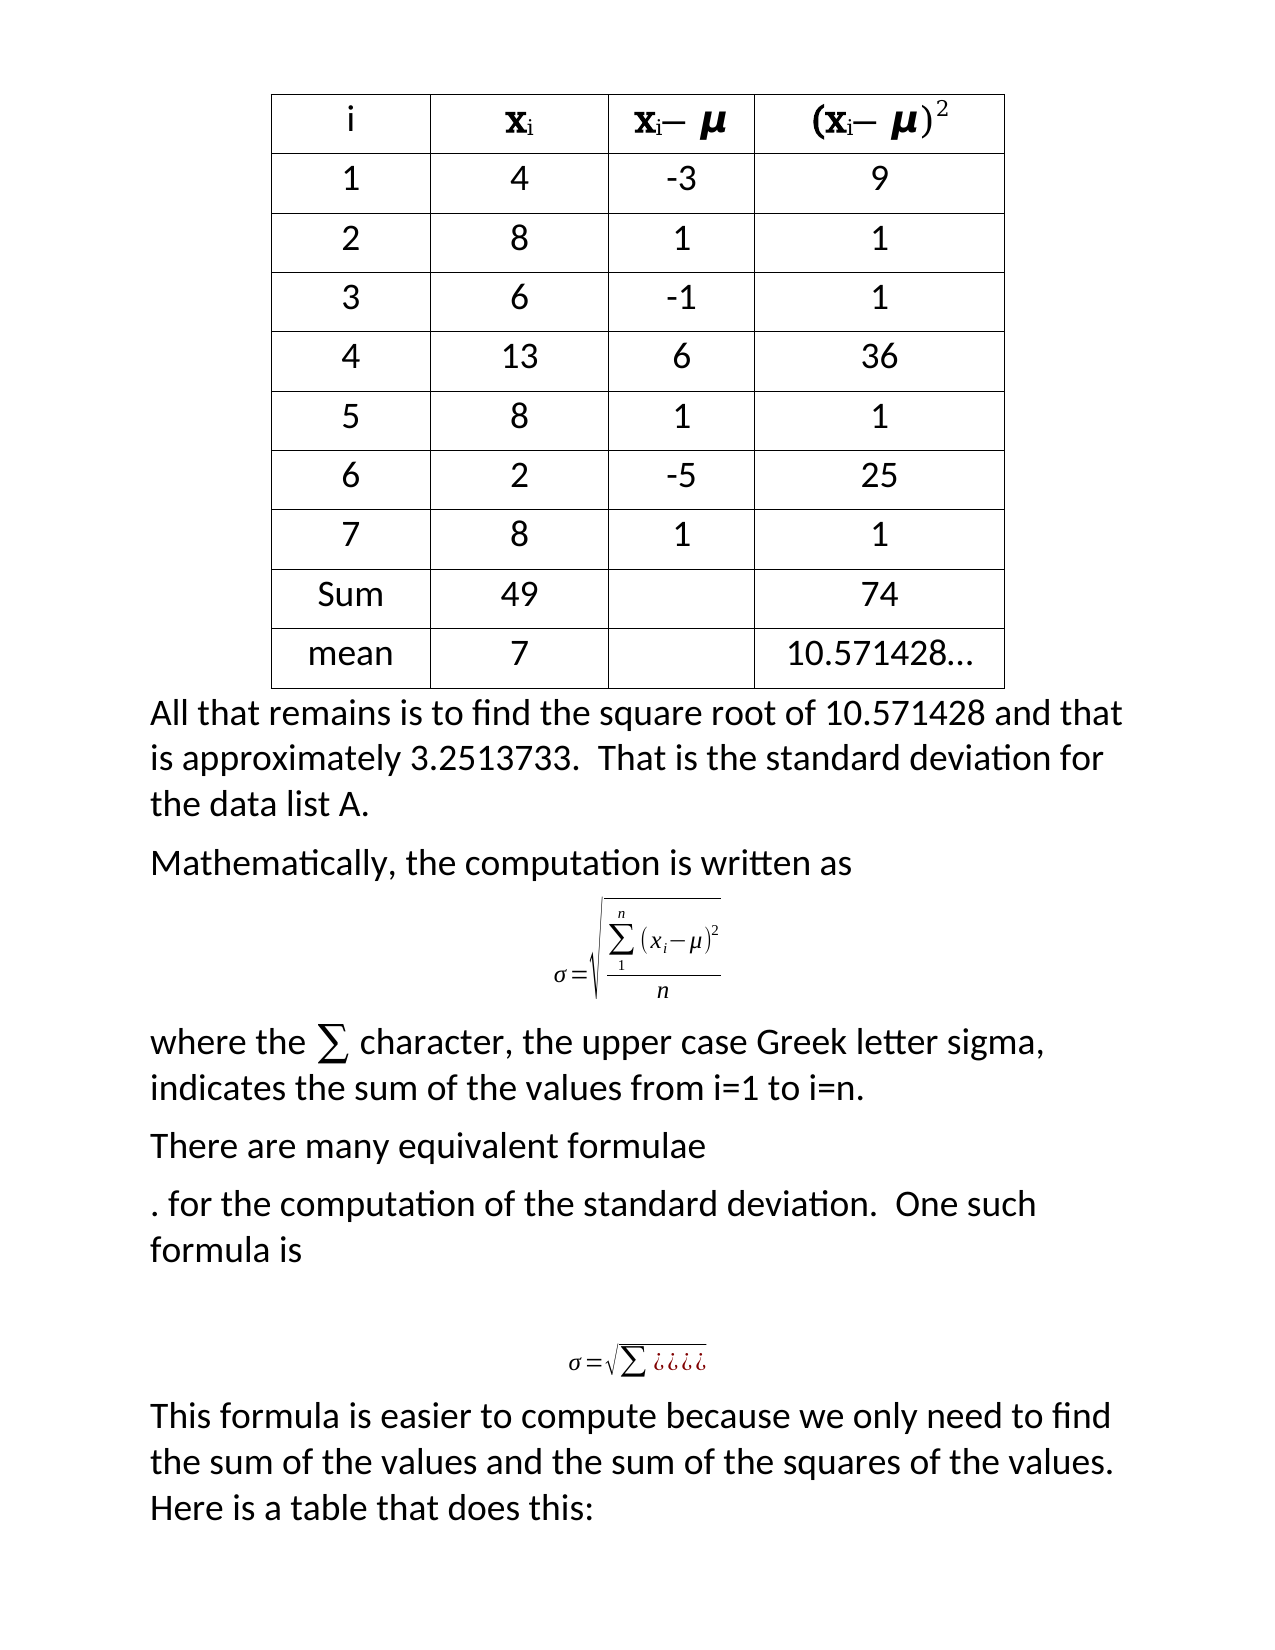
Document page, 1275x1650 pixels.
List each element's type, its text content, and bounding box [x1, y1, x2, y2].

table_cell 8 [431, 392, 608, 450]
table_cell 4 [272, 332, 430, 391]
table_cell 6 [272, 451, 430, 509]
table_cell 36 [755, 332, 1004, 391]
text . for the computation of the standard deviation. One such formula is [150, 1180, 1125, 1272]
table_cell 8 [431, 214, 608, 272]
text This formula is easier to compute because we only need to find the sum of the values and the sum of the squares of the values. Here is a table that does this: [150, 1392, 1125, 1530]
table_cell 6 [431, 273, 608, 331]
table_cell [609, 629, 754, 687]
table_cell 1 [272, 154, 430, 212]
text Mathematically, the computation is written as [150, 838, 1125, 884]
table_cell 1 [609, 214, 754, 272]
table_header i [272, 95, 430, 153]
table_cell 3 [272, 273, 430, 331]
table_cell 74 [755, 570, 1004, 628]
table_cell -1 [609, 273, 754, 331]
table_cell 7 [431, 629, 608, 687]
table_cell 6 [609, 332, 754, 391]
table_cell 1 [755, 392, 1004, 450]
table_cell 1 [755, 273, 1004, 331]
table_cell [609, 570, 754, 628]
table_header (xi⎼ 𝞵)2 [755, 95, 1004, 153]
table_cell 7 [272, 510, 430, 569]
table_cell 10.571428… [755, 629, 1004, 687]
table_header xi⎼ 𝞵 [609, 95, 754, 153]
table_cell 1 [609, 510, 754, 569]
table_cell -3 [609, 154, 754, 212]
table_cell 9 [755, 154, 1004, 212]
text where the ∑ character, the upper case Greek letter sigma, indicates the sum of the values from i=1 to i=n. [150, 1017, 1125, 1109]
table_cell 2 [431, 451, 608, 509]
table_cell 2 [272, 214, 430, 272]
table_header xi [431, 95, 608, 153]
text All that remains is to find the square root of 10.571428 and that is approximately 3.2513733. That is the standard deviation for the data list A. [150, 688, 1125, 826]
table_cell 25 [755, 451, 1004, 509]
text There are many equivalent formulae [150, 1122, 1125, 1168]
table_cell -5 [609, 451, 754, 509]
table_cell mean [272, 629, 430, 687]
table_cell 13 [431, 332, 608, 391]
table_cell 4 [431, 154, 608, 212]
table_cell 1 [609, 392, 754, 450]
table_cell 5 [272, 392, 430, 450]
table_cell 8 [431, 510, 608, 569]
table_cell 49 [431, 570, 608, 628]
table_cell 1 [755, 214, 1004, 272]
table_cell 1 [755, 510, 1004, 569]
table_cell Sum [272, 570, 430, 628]
